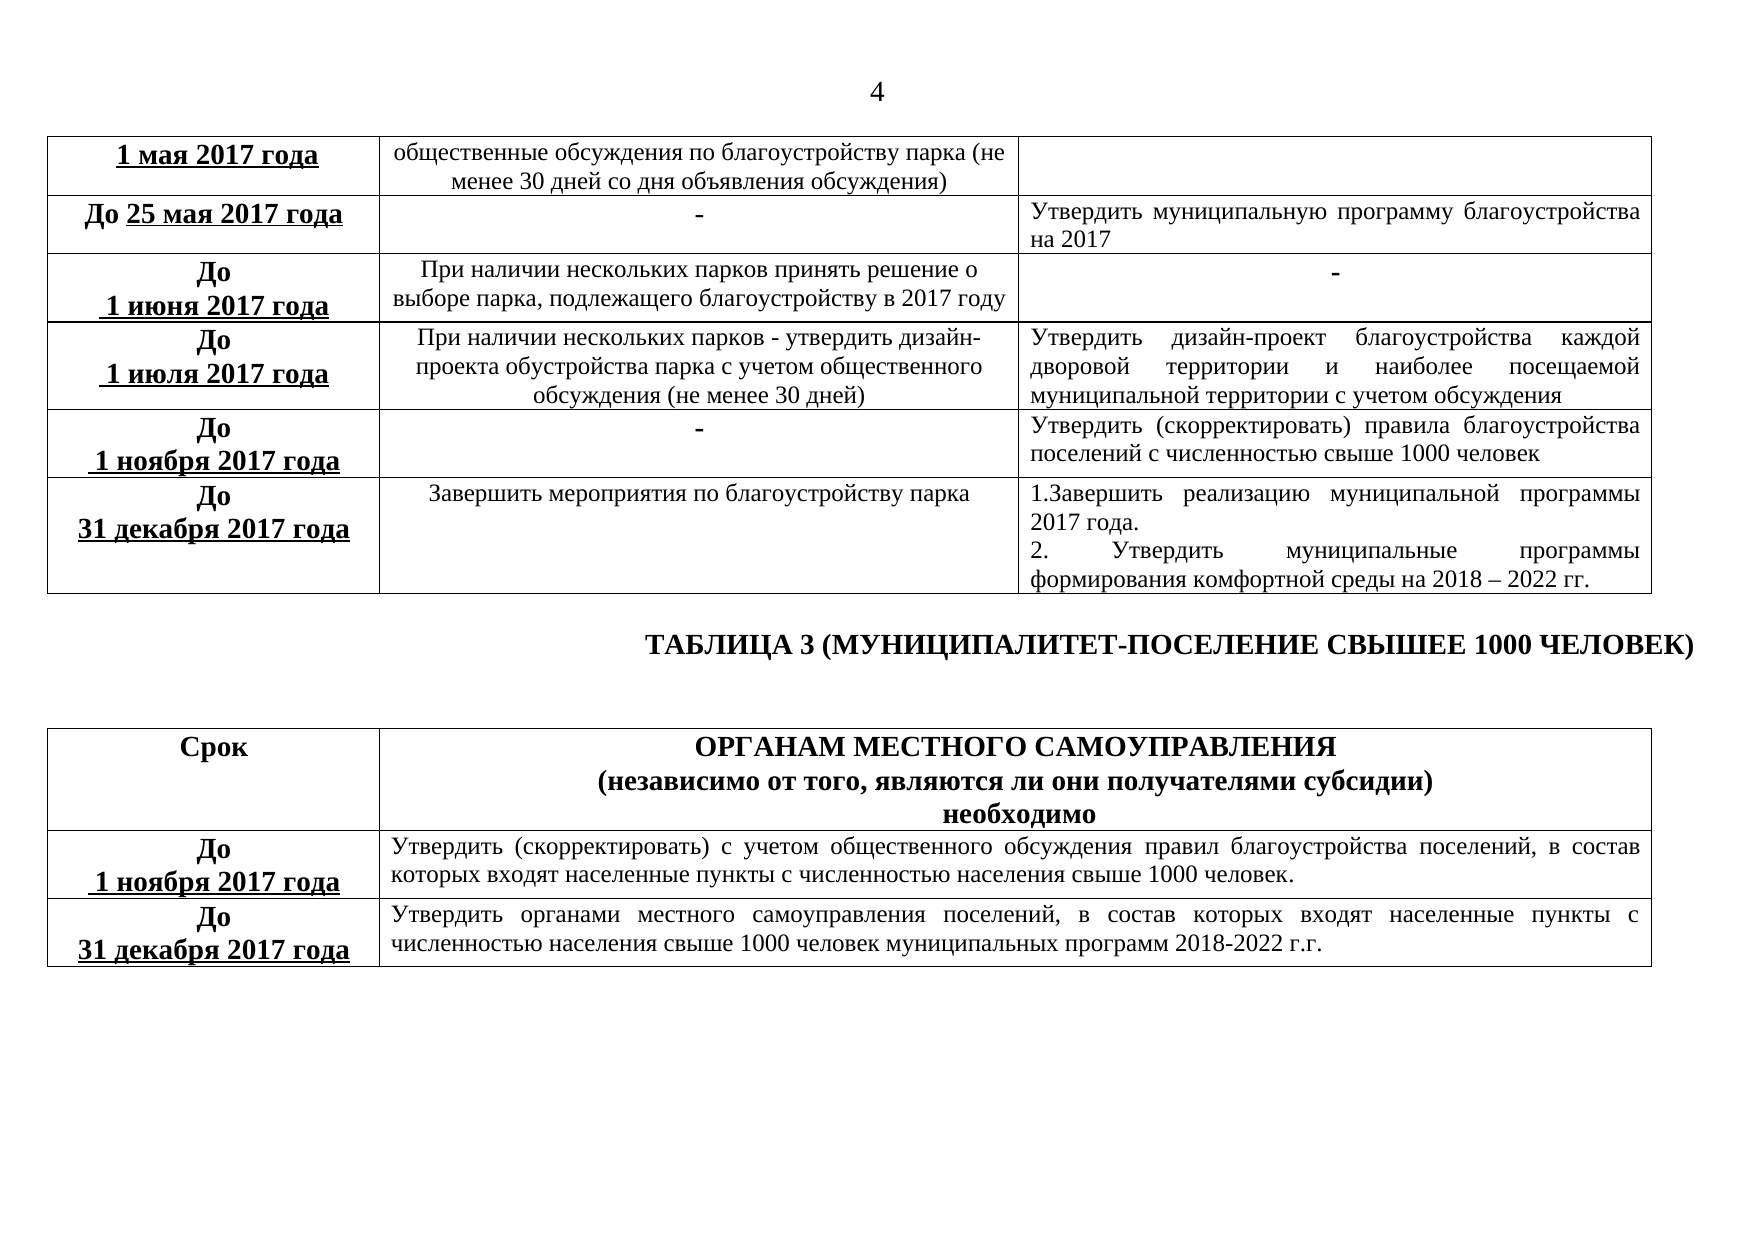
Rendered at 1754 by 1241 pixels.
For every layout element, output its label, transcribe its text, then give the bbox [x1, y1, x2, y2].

table_cell - [1019, 254, 1651, 321]
table_header Срок [48, 729, 379, 830]
table_cell - [380, 410, 1018, 477]
table_cell До 1 ноября 2017 года [48, 831, 379, 898]
table_cell До 31 декабря 2017 года [48, 899, 379, 966]
table_cell - [380, 196, 1018, 253]
table_cell До 1 июля 2017 года [48, 323, 379, 409]
table_cell Утвердить дизайн-проект благоустройства каждой дворовой территории и наиболее посещаемой муниципальной территории с учетом обсуждения [1019, 323, 1651, 409]
table_cell 1.Завершить реализацию муниципальной программы 2017 года. 2. Утвердить муниципальные программы формирования комфортной среды на 2018 – 2022 гг. [1019, 478, 1651, 593]
table_cell До 31 декабря 2017 года [48, 478, 379, 593]
table_cell До 1 июня 2017 года [48, 254, 379, 321]
table_cell До 1 мая 2017 года [48, 137, 379, 195]
table_cell При наличии нескольких парков - утвердить дизайн-проекта обустройства парка с учетом общественного обсуждения (не менее 30 дней) [380, 323, 1018, 409]
table_cell Завершить мероприятия по благоустройству парка [380, 478, 1018, 593]
table_cell Утвердить муниципальную программу благоустройства на 2017 [1019, 196, 1651, 253]
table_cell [380, 137, 1018, 195]
table_cell Утвердить (скорректировать) правила благоустройства поселений с численностью свыше 1000 человек [1019, 410, 1651, 477]
table_cell - [1019, 137, 1651, 195]
table_cell При наличии нескольких парков принять решение о выборе парка, подлежащего благоустройству в 2017 году [380, 254, 1018, 321]
table_cell До 1 ноября 2017 года [48, 410, 379, 477]
table_cell Утвердить органами местного самоуправления поселений, в состав которых входят населенные пункты с численностью населения свыше 1000 человек муниципальных программ 2018-2022 г.г. [380, 899, 1651, 966]
table_cell Утвердить (скорректировать) с учетом общественного обсуждения правил благоустройства поселений, в состав которых входят населенные пункты с численностью населения свыше 1000 человек. [380, 831, 1651, 898]
table_header ОРГАНАМ МЕСТНОГО САМОУПРАВЛЕНИЯ (независимо от того, являются ли они получателями субсидии) необходимо [380, 729, 1651, 830]
table_cell До 25 мая 2017 года [48, 196, 379, 253]
text ТАБЛИЦА 3 (МУНИЦИПАЛИТЕТ-ПОСЕЛЕНИЕ СВЫШЕЕ 1000 ЧЕЛОВЕК) [59, 627, 1695, 661]
